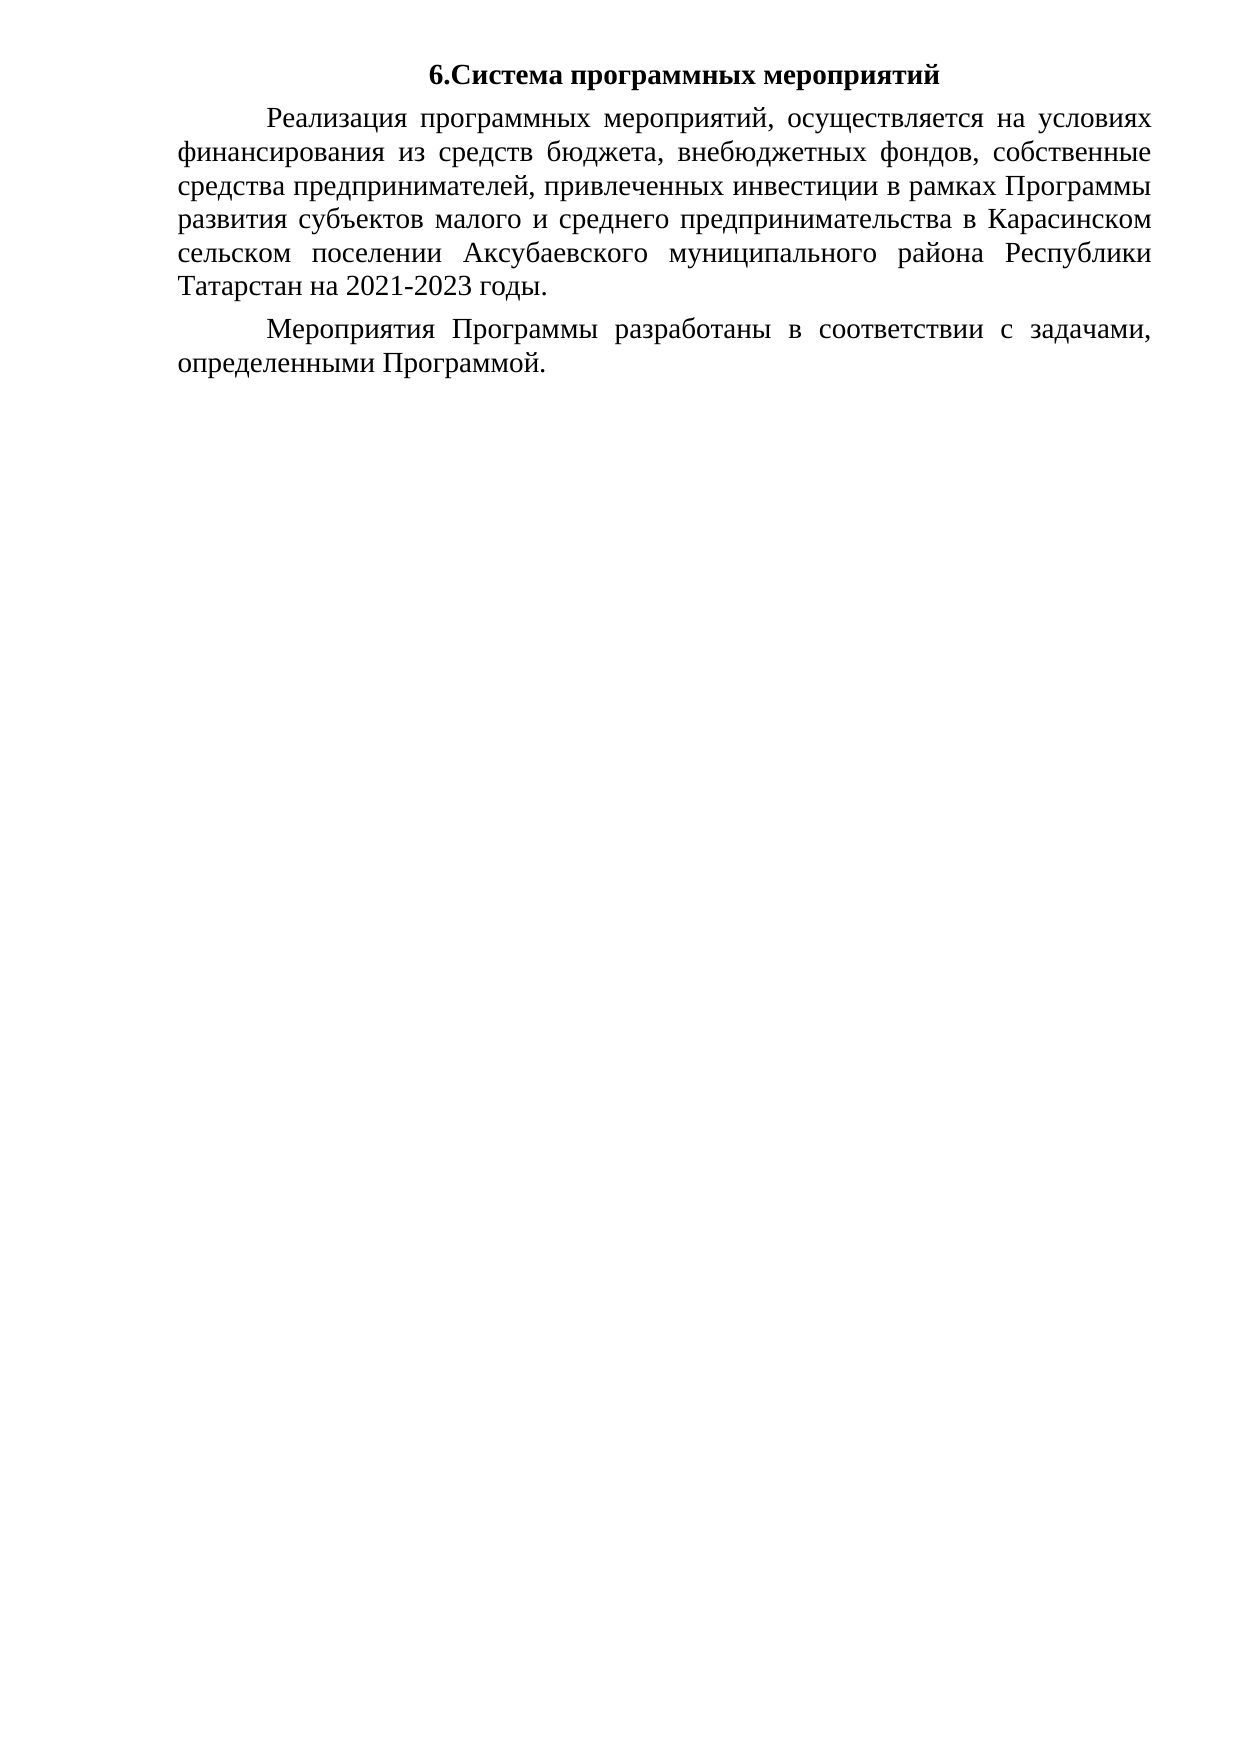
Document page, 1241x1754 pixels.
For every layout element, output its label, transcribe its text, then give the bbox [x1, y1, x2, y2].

subtitle 6.Система программных мероприятий [428, 57, 1203, 91]
text Реализация программных мероприятий, осуществляется на условиях финансирования из средств бюджета, внебюджетных фондов, собственные средства предпринимателей, привлеченных инвестиции в рамках Программы развития субъектов малого и среднего предпринимательства в Карасинском сельском поселении Аксубаевского муниципального района Республики Татарстан на 2021-2023 годы. [177, 101, 1152, 302]
text Мероприятия Программы разработаны в соответствии с задачами, определенными Программой. [177, 313, 1152, 378]
